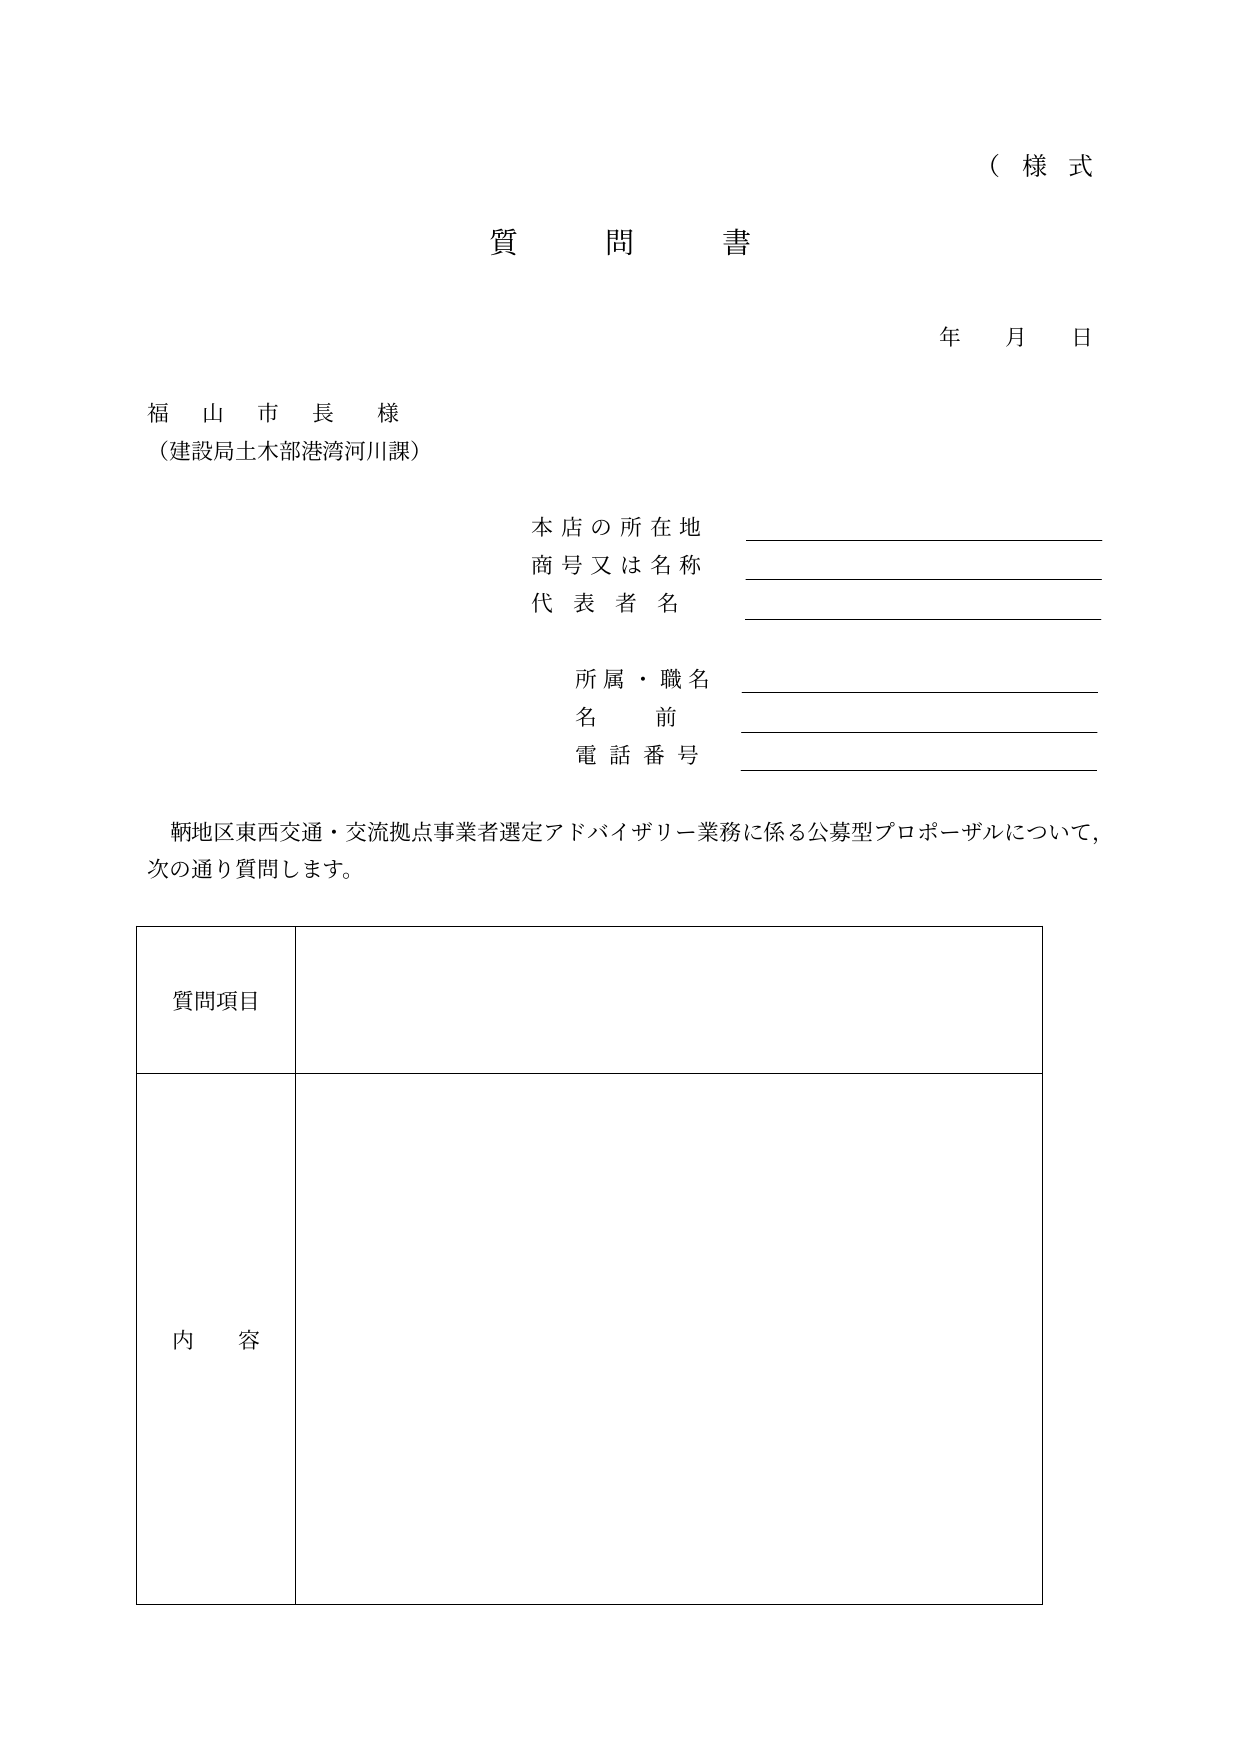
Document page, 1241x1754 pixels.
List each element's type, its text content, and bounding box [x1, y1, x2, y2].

text 鞆地区東西交通・交流拠点事業者選定アドバイザリー業務に係る公募型プロポーザルについて，次の通り質問します。 [148, 811, 1092, 887]
text （建設局土木部港湾河川課） [148, 431, 1092, 469]
text 質 問 書 [148, 203, 1092, 279]
text 商号又は名称 [532, 545, 1092, 583]
table_header [296, 927, 1042, 1073]
text 本店の所在地 [532, 507, 1092, 545]
table_cell [296, 1074, 1042, 1604]
text 名前 [532, 697, 1092, 735]
text 電話番号 [532, 735, 1092, 773]
text 福山市長 様 [148, 393, 1092, 431]
table_header 質問項目 [137, 927, 295, 1073]
table_cell 内 容 [137, 1074, 295, 1604]
text 所属・職名 [532, 659, 1092, 697]
text 年 月 日 [148, 317, 1092, 355]
text 代表者名 [532, 583, 1092, 621]
